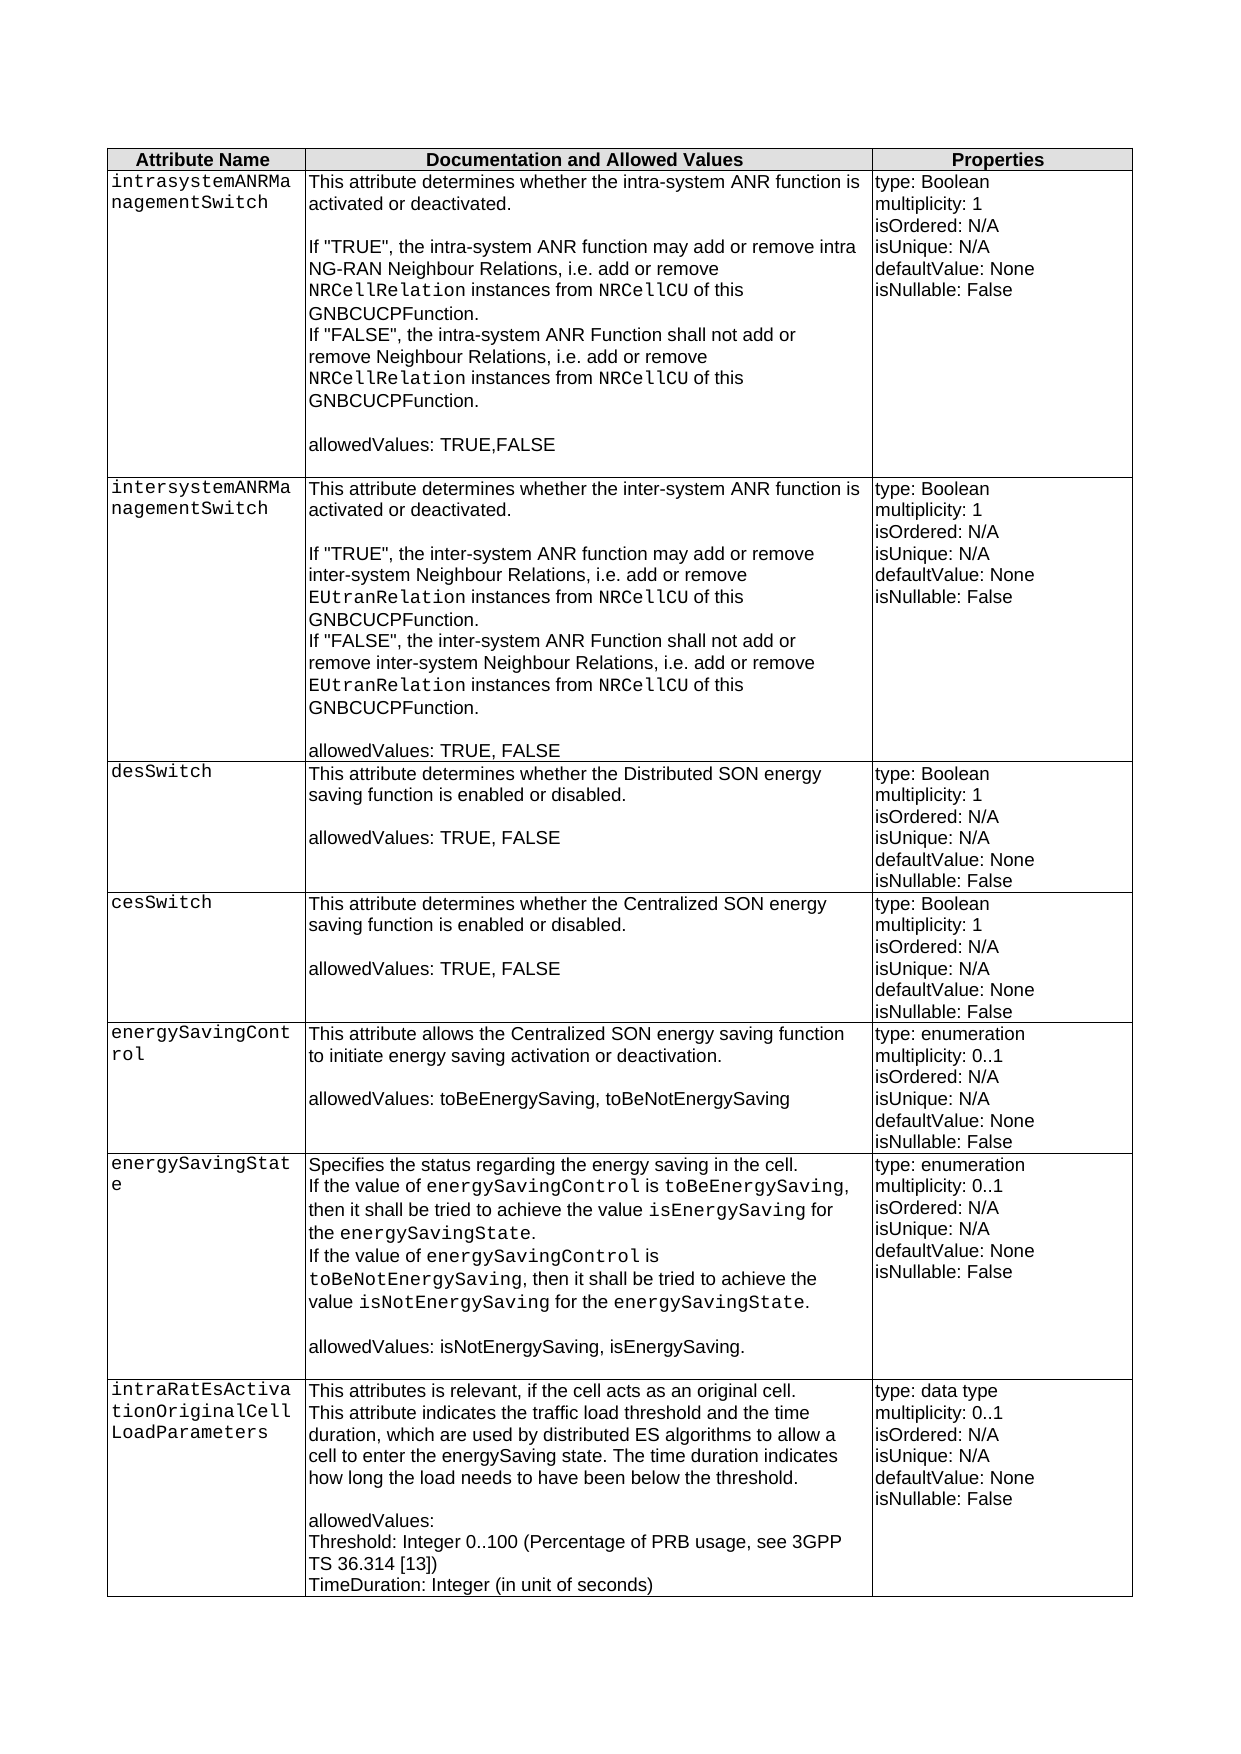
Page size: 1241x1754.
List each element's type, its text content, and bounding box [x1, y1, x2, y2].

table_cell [873, 171, 1132, 477]
table_cell Specifies the status regarding the energy saving in the cell. If the value of energySavingControl is toBeEnergySaving, then it shall be tried to achieve the value isEnergySaving for the energySavingState. If the value of energySavingControl is toBeNotEnergySaving, then it shall be tried to achieve the value isNotEnergySaving for the energySavingState. allowedValues: isNotEnergySaving, isEnergySaving. [306, 1154, 872, 1379]
table_header Documentation and Allowed Values [306, 149, 872, 170]
table_cell cesSwitch [108, 893, 305, 1022]
table_header Properties [873, 149, 1132, 170]
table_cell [873, 1380, 1132, 1596]
table_cell type: Boolean multiplicity: 1 isOrdered: N/A isUnique: N/A defaultValue: None isNullable: False [873, 893, 1132, 1022]
table_cell intrasystemANRManagementSwitch [108, 171, 305, 477]
table_cell This attributes is relevant, if the cell acts as an original cell. This attribute indicates the traffic load threshold and the time duration, which are used by distributed ES algorithms to allow a cell to enter the energySaving state. The time duration indicates how long the load needs to have been below the threshold. allowedValues: Threshold: Integer 0..100 (Percentage of PRB usage, see 3GPP TS 36.314 [13]) TimeDuration: Integer (in unit of seconds) [306, 1380, 872, 1596]
table_cell type: enumeration multiplicity: 0..1 isOrdered: N/A isUnique: N/A defaultValue: None isNullable: False [873, 1154, 1132, 1379]
table_cell This attribute determines whether the Centralized SON energy saving function is enabled or disabled. allowedValues: TRUE, FALSE [306, 893, 872, 1022]
table_cell This attribute allows the Centralized SON energy saving function to initiate energy saving activation or deactivation. allowedValues: toBeEnergySaving, toBeNotEnergySaving [306, 1023, 872, 1152]
table_cell This attribute determines whether the Distributed SON energy saving function is enabled or disabled. allowedValues: TRUE, FALSE [306, 762, 872, 892]
table_cell intersystemANRManagementSwitch [108, 478, 305, 761]
table_cell This attribute determines whether the inter-system ANR function is activated or deactivated. If "TRUE", the inter-system ANR function may add or remove inter-system Neighbour Relations, i.e. add or remove EUtranRelation instances from NRCellCU of this GNBCUCPFunction. If "FALSE", the inter-system ANR Function shall not add or remove inter-system Neighbour Relations, i.e. add or remove EUtranRelation instances from NRCellCU of this GNBCUCPFunction. allowedValues: TRUE, FALSE [306, 478, 872, 761]
table_cell type: Boolean multiplicity: 1 isOrdered: N/A isUnique: N/A defaultValue: None isNullable: False [873, 762, 1132, 892]
table_cell type: enumeration multiplicity: 0..1 isOrdered: N/A isUnique: N/A defaultValue: None isNullable: False [873, 1023, 1132, 1152]
table_cell This attribute determines whether the intra-system ANR function is activated or deactivated. If "TRUE", the intra-system ANR function may add or remove intra NG-RAN Neighbour Relations, i.e. add or remove NRCellRelation instances from NRCellCU of this GNBCUCPFunction. If "FALSE", the intra-system ANR Function shall not add or remove Neighbour Relations, i.e. add or remove NRCellRelation instances from NRCellCU of this GNBCUCPFunction. allowedValues: TRUE,FALSE [306, 171, 872, 477]
table_header Attribute Name [108, 149, 305, 170]
table_cell type: Boolean multiplicity: 1 isOrdered: N/A isUnique: N/A defaultValue: None isNullable: False [873, 478, 1132, 761]
table_cell energySavingState [108, 1154, 305, 1379]
table_cell energySavingControl [108, 1023, 305, 1152]
table_cell intraRatEsActivationOriginalCellLoadParameters [108, 1380, 305, 1596]
table_cell desSwitch [108, 762, 305, 892]
